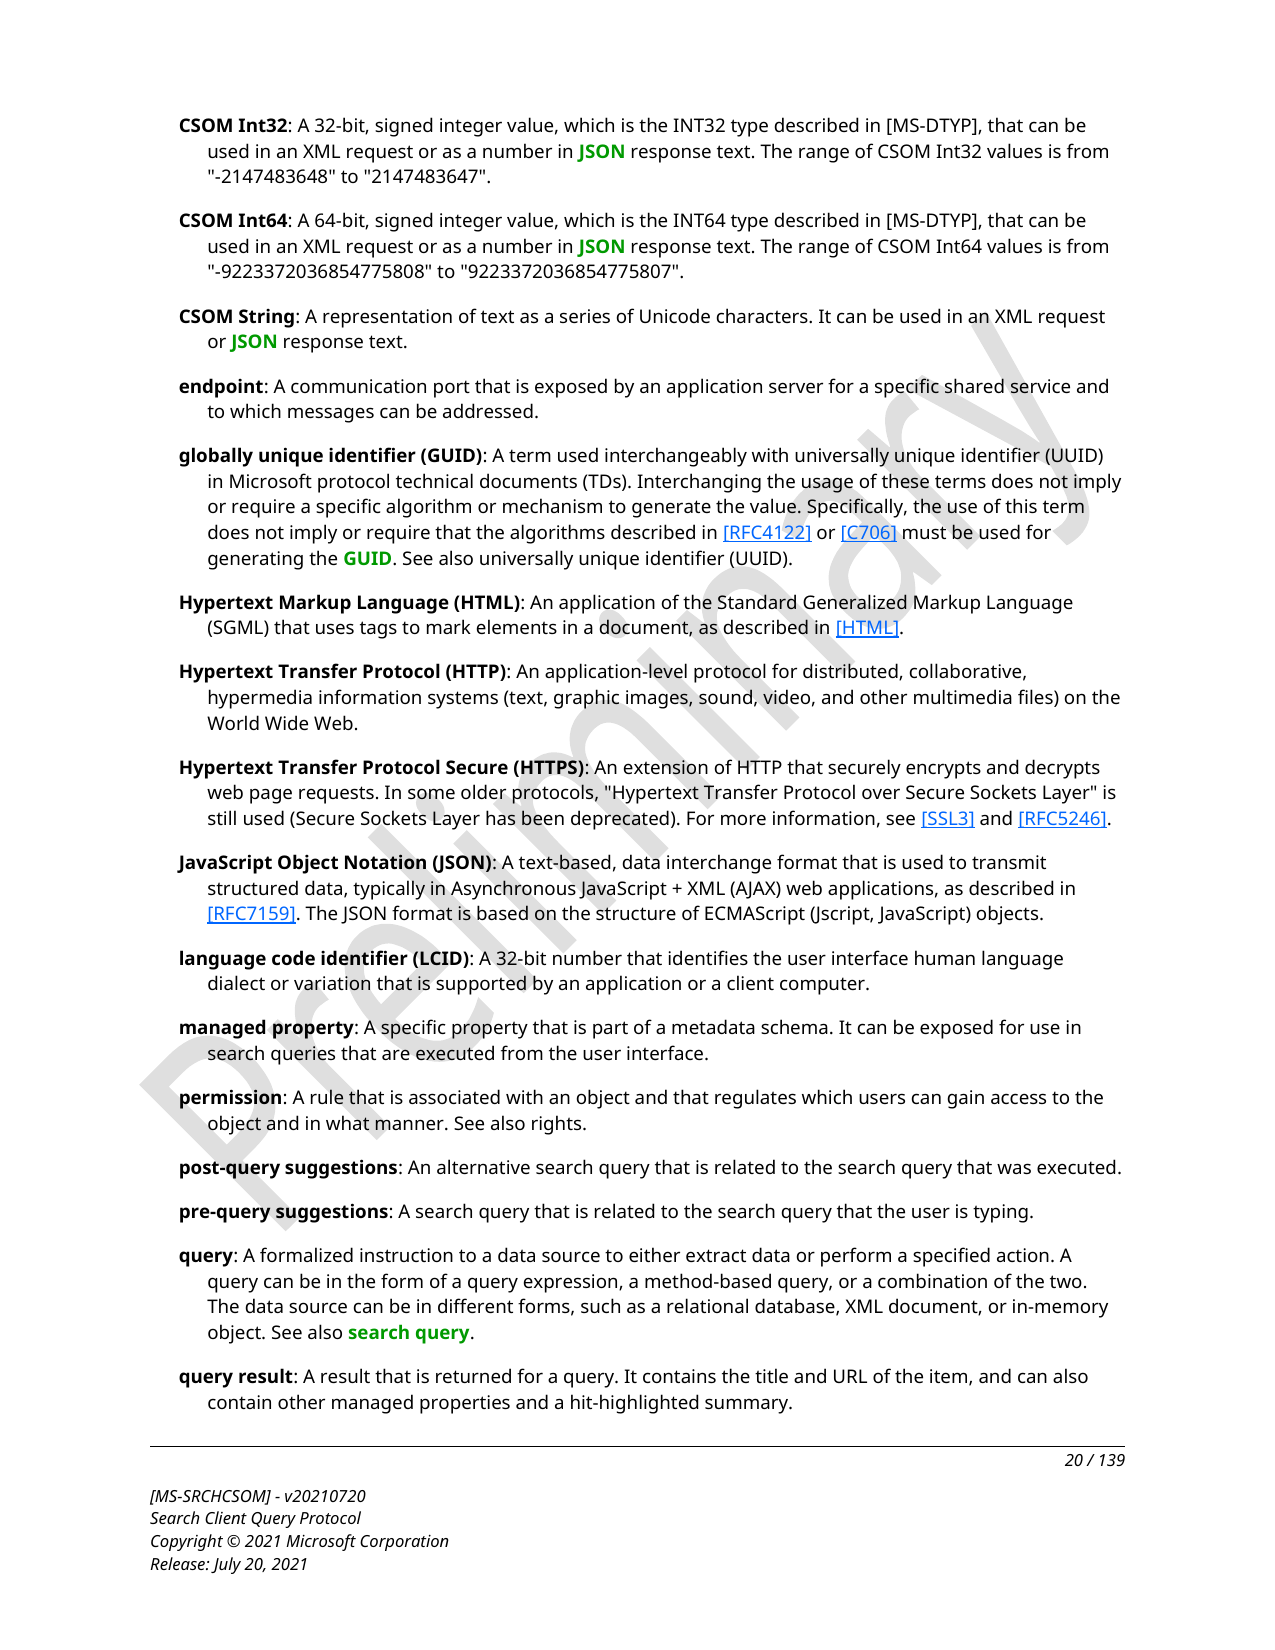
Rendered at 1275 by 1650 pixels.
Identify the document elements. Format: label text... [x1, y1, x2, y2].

text post-query suggestions: An alternative search query that is related to the search query that was executed. [178, 1154, 1125, 1180]
text permission: A rule that is associated with an object and that regulates which users can gain access to the object and in what manner. See also rights. [178, 1084, 1125, 1135]
text CSOM Int64: A 64-bit, signed integer value, which is the INT64 type described in [MS-DTYP], that can be used in an XML request or as a number in JSON response text. The range of CSOM Int64 values is from "-9223372036854775808" to "9223372036854775807". [178, 208, 1125, 284]
text JavaScript Object Notation (JSON): A text-based, data interchange format that is used to transmit structured data, typically in Asynchronous JavaScript + XML (AJAX) web applications, as described in [RFC7159]. The JSON format is based on the structure of ECMAScript (Jscript, JavaScript) objects. [178, 849, 1125, 926]
text language code identifier (LCID): A 32-bit number that identifies the user interface human language dialect or variation that is supported by an application or a client computer. [178, 945, 1125, 996]
text CSOM Int32: A 32-bit, signed integer value, which is the INT32 type described in [MS-DTYP], that can be used in an XML request or as a number in JSON response text. The range of CSOM Int32 values is from "-2147483648" to "2147483647". [178, 112, 1125, 189]
text Hypertext Transfer Protocol (HTTP): An application-level protocol for distributed, collaborative, hypermedia information systems (text, graphic images, sound, video, and other multimedia files) on the World Wide Web. [178, 659, 1125, 735]
text globally unique identifier (GUID): A term used interchangeably with universally unique identifier (UUID) in Microsoft protocol technical documents (TDs). Interchanging the usage of these terms does not imply or require a specific algorithm or mechanism to generate the value. Specifically, the use of this term does not imply or require that the algorithms described in [RFC4122] or [C706] must be used for generating the GUID. See also universally unique identifier (UUID). [178, 443, 1125, 570]
text Hypertext Markup Language (HTML): An application of the Standard Generalized Markup Language (SGML) that uses tags to mark elements in a document, as described in [HTML]. [178, 589, 1125, 640]
text Hypertext Transfer Protocol Secure (HTTPS): An extension of HTTP that securely encrypts and decrypts web page requests. In some older protocols, "Hypertext Transfer Protocol over Secure Sockets Layer" is still used (Secure Sockets Layer has been deprecated). For more information, see [SSL3] and [RFC5246]. [178, 754, 1125, 831]
text query result: A result that is returned for a query. It contains the title and URL of the item, and can also contain other managed properties and a hit-highlighted summary. [178, 1363, 1125, 1414]
text query: A formalized instruction to a data source to either extract data or perform a specified action. A query can be in the form of a query expression, a method-based query, or a combination of the two. The data source can be in different forms, such as a relational database, XML document, or in-memory object. See also search query. [178, 1243, 1125, 1345]
text managed property: A specific property that is part of a metadata schema. It can be exposed for use in search queries that are executed from the user interface. [178, 1014, 1125, 1066]
text pre-query suggestions: A search query that is related to the search query that the user is typing. [178, 1198, 1125, 1224]
text endpoint: A communication port that is exposed by an application server for a specific shared service and to which messages can be addressed. [178, 373, 1125, 424]
text CSOM String: A representation of text as a series of Unicode characters. It can be used in an XML request or JSON response text. [178, 303, 1125, 354]
